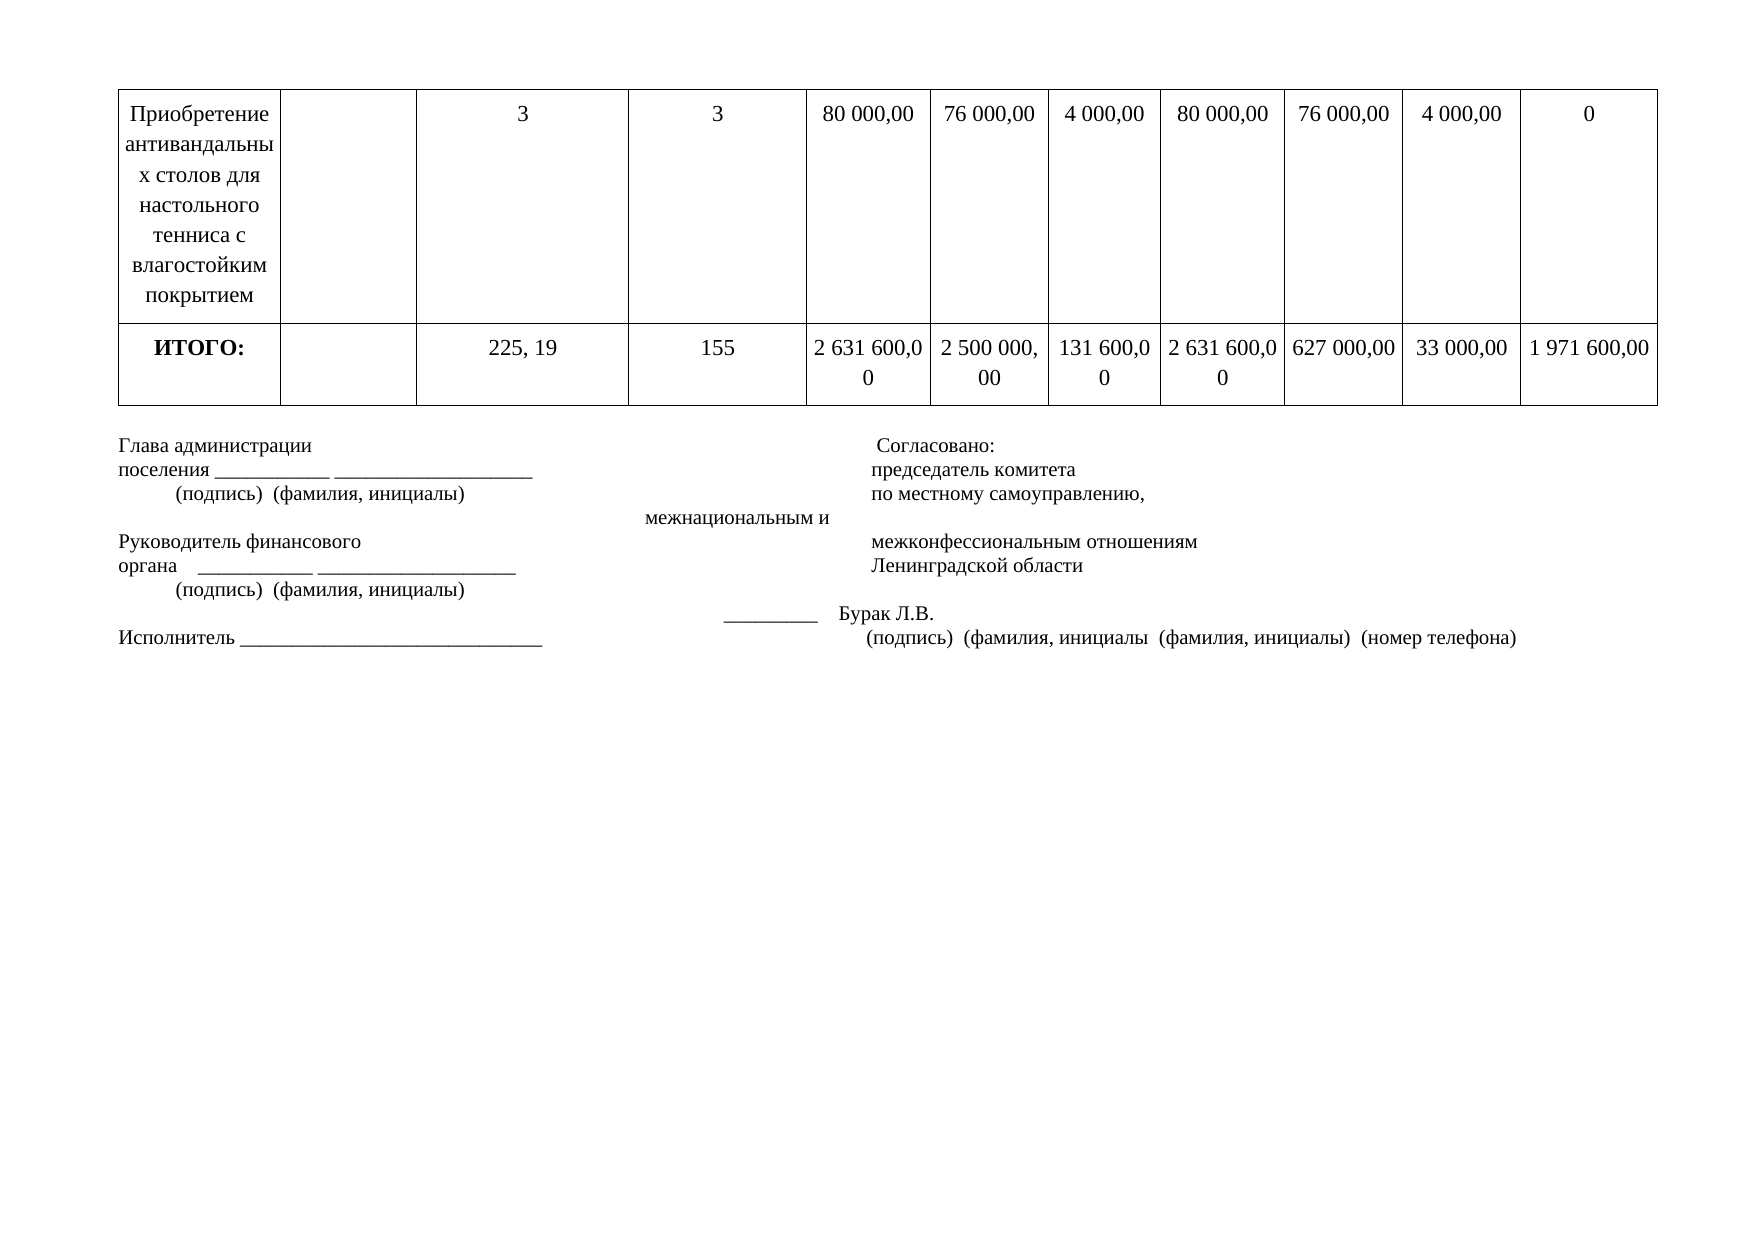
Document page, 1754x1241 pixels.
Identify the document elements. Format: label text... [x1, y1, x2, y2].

table_cell 225, 19 [417, 324, 628, 405]
text органа ___________ ___________________ Ленинградской области [118, 553, 1636, 577]
table_cell 0 [1521, 90, 1657, 322]
table_cell [281, 324, 416, 405]
table_cell [281, 90, 416, 322]
table_cell 155 [629, 324, 806, 405]
table_cell 76 000,00 [931, 90, 1048, 322]
table_cell ИТОГО: [119, 324, 280, 405]
table_cell 4 000,00 [1403, 90, 1520, 322]
table_cell 3 [417, 90, 628, 322]
table_cell 2 500 000,00 [931, 324, 1048, 405]
table_cell 2 631 600,00 [1161, 324, 1284, 405]
text Глава администрации Согласовано: [118, 432, 1636, 457]
table_cell 33 000,00 [1403, 324, 1520, 405]
table_cell 80 000,00 [1161, 90, 1284, 322]
text межнациональным и [118, 505, 1636, 529]
text (подпись) (фамилия, инициалы) по местному самоуправлению, [118, 481, 1636, 505]
table_cell 4 000,00 [1049, 90, 1160, 322]
text поселения ___________ ___________________ председатель комитета [118, 457, 1636, 481]
text _________ Бурак Л.В. [118, 601, 1636, 625]
table_cell 627 000,00 [1285, 324, 1402, 405]
table_cell 2 631 600,00 [807, 324, 930, 405]
table_cell Приобретение антивандальных столов для настольного тенниса с влагостойким покрытием [119, 90, 280, 322]
table_cell 1 971 600,00 [1521, 324, 1657, 405]
table_cell 76 000,00 [1285, 90, 1402, 322]
text Исполнитель _____________________________ (подпись) (фамилия, инициалы (фамилия, инициалы) (номер телефона) [118, 625, 1636, 649]
text Руководитель финансового межконфессиональным отношениям [118, 529, 1636, 553]
table_cell 3 [629, 90, 806, 322]
table_cell 131 600,00 [1049, 324, 1160, 405]
text (подпись) (фамилия, инициалы) [118, 577, 1636, 601]
table_cell 80 000,00 [807, 90, 930, 322]
